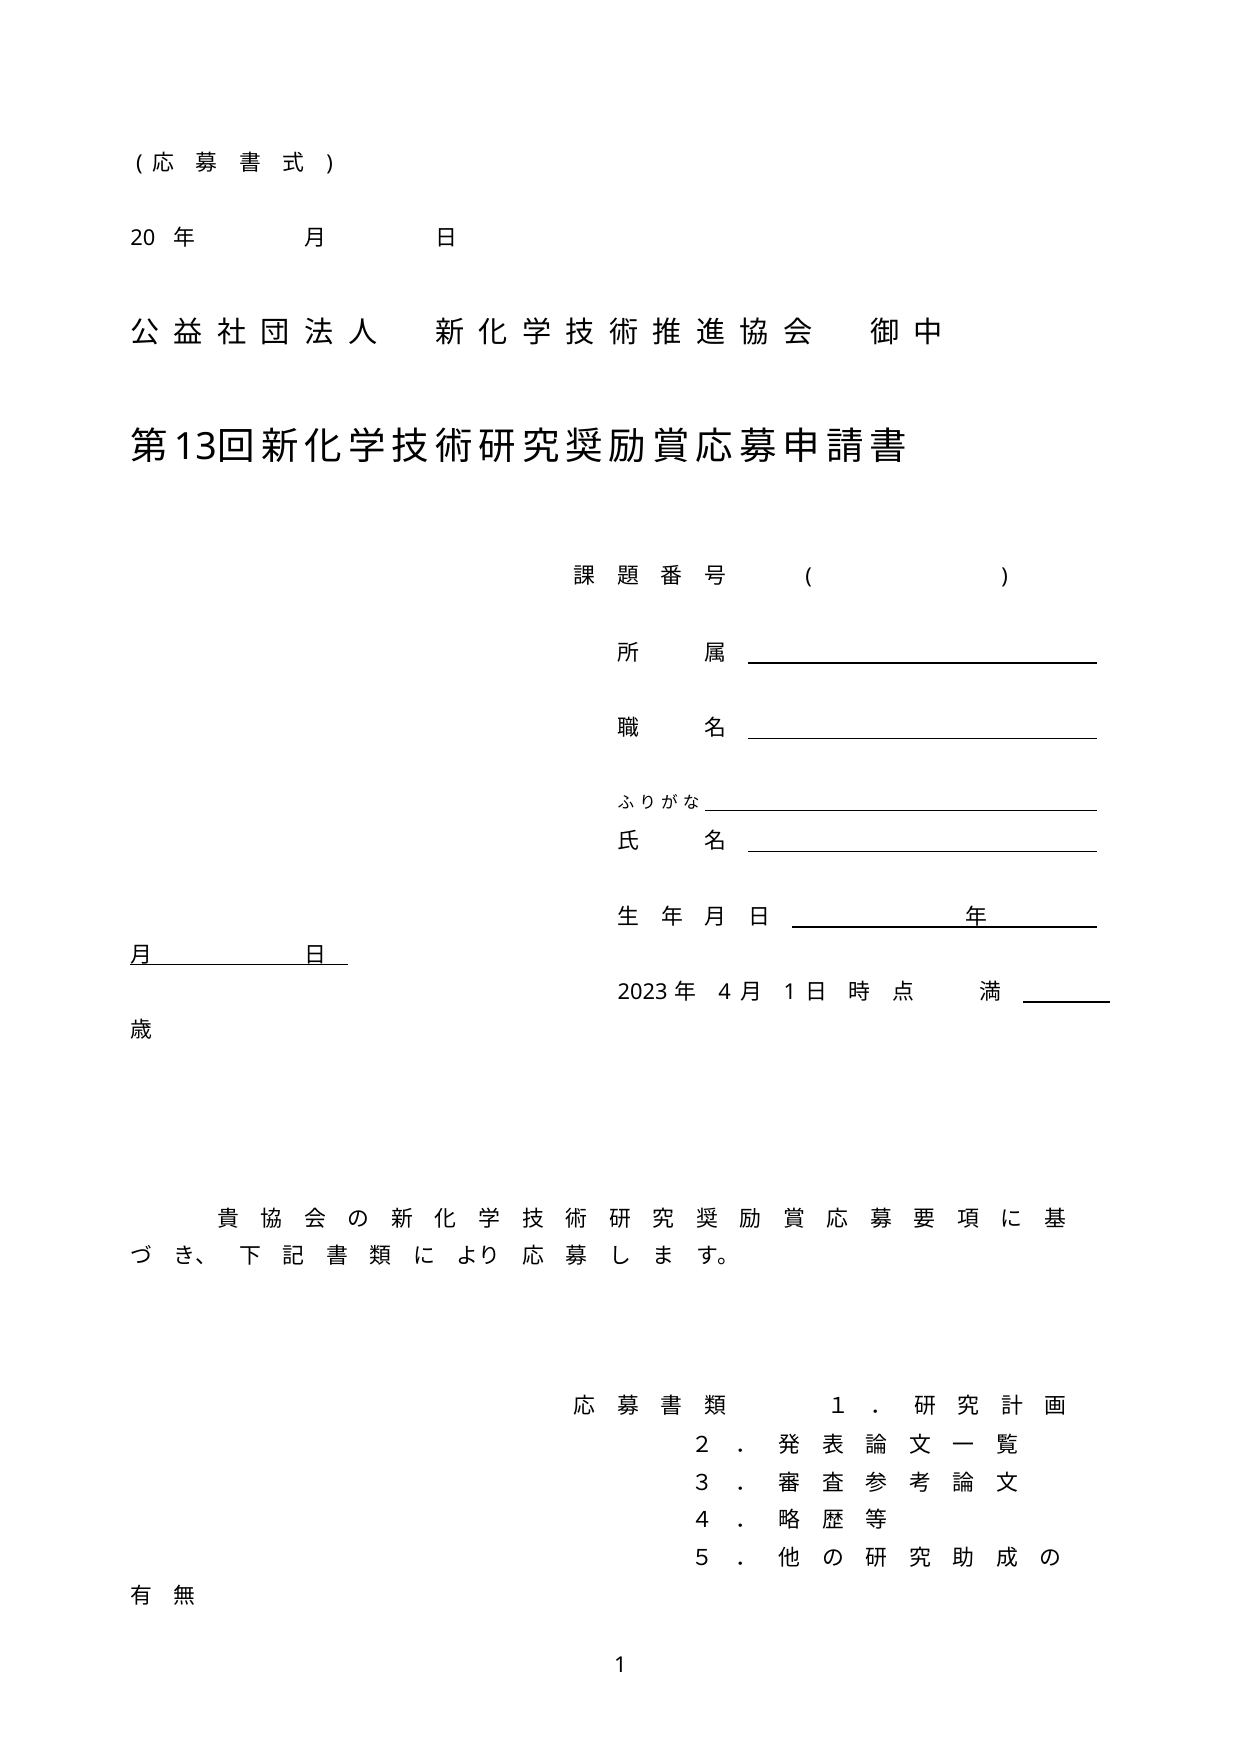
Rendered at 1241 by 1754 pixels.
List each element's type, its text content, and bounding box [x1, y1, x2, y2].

text 所 属 [130, 632, 1110, 669]
text 2023年4月1日時点 満 歳 [130, 971, 1110, 1047]
text ２．発表論文一覧 [130, 1424, 1110, 1461]
text 貴協会の新化学技術研究奨励賞応募要項に基づき、下記書類により応募します。 [130, 1197, 1110, 1273]
text ふりがな [130, 783, 1110, 820]
text 第13回新化学技術研究奨励賞応募申請書 [130, 406, 1110, 481]
text 氏 名 [130, 820, 1110, 858]
text 20 年 月 日 [130, 217, 1110, 255]
text 課題番号 ( ) [130, 556, 1110, 594]
text ５．他の研究助成の有無 [130, 1537, 1110, 1612]
text 生年月日 年 月 日 [130, 896, 1110, 971]
text 公益社団法人 新化学技術推進協会 御中 [130, 292, 1110, 368]
text 職 名 [130, 707, 1110, 745]
text ４．略歴等 [130, 1499, 1110, 1537]
text (応募書式) [130, 142, 1110, 179]
text ３．審査参考論文 [130, 1461, 1110, 1499]
text 応募書類 １．研究計画 [130, 1386, 1110, 1424]
